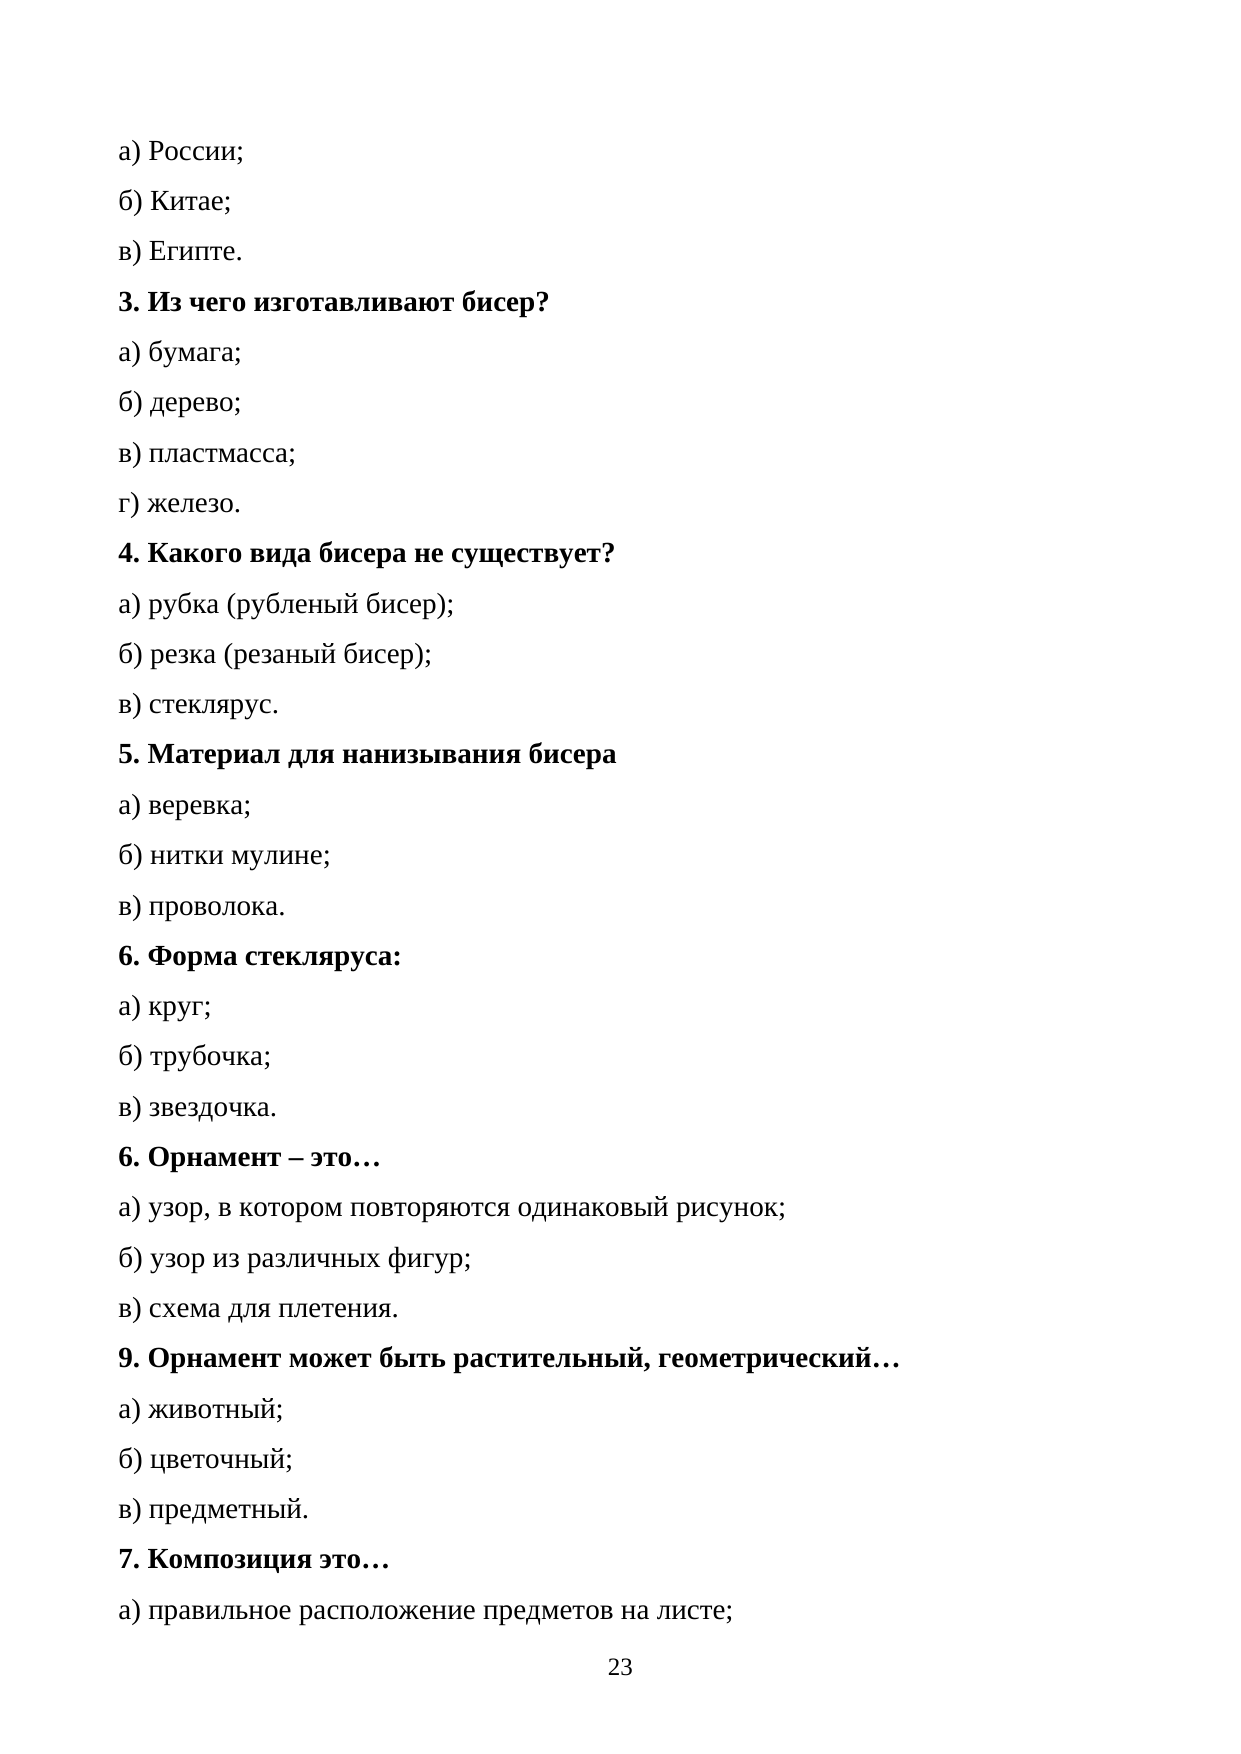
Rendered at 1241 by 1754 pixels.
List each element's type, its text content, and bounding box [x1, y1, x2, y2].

text 6. Форма стекляруса: [118, 938, 1122, 971]
text 9. Орнамент может быть растительный, геометрический… [118, 1340, 1122, 1374]
text г) железо. [118, 485, 1122, 519]
text б) Китае; [118, 183, 1122, 217]
text 6. Орнамент – это… [118, 1139, 1122, 1173]
text б) резка (резаный бисер); [118, 636, 1122, 669]
text б) цветочный; [118, 1441, 1122, 1474]
text а) правильное расположение предметов на листе; [118, 1592, 1122, 1626]
text а) веревка; [118, 787, 1122, 821]
text в) схема для плетения. [118, 1290, 1122, 1324]
text в) предметный. [118, 1491, 1122, 1525]
text б) дерево; [118, 384, 1122, 418]
text б) трубочка; [118, 1038, 1122, 1072]
text в) Египте. [118, 233, 1122, 267]
text в) пластмасса; [118, 435, 1122, 468]
text а) узор, в котором повторяются одинаковый рисунок; [118, 1189, 1122, 1223]
text а) круг; [118, 988, 1122, 1022]
text в) стеклярус. [118, 686, 1122, 720]
text 4. Какого вида бисера не существует? [118, 535, 1122, 569]
text а) бумага; [118, 334, 1122, 368]
text в) проволока. [118, 888, 1122, 921]
text б) нитки мулине; [118, 837, 1122, 871]
text а) рубка (рубленый бисер); [118, 586, 1122, 619]
text 5. Материал для нанизывания бисера [118, 737, 1122, 770]
text 3. Из чего изготавливают бисер? [118, 284, 1122, 317]
text а) животный; [118, 1391, 1122, 1424]
text в) звездочка. [118, 1089, 1122, 1122]
text а) России; [118, 133, 1122, 166]
text б) узор из различных фигур; [118, 1240, 1122, 1273]
text 7. Композиция это… [118, 1542, 1122, 1575]
